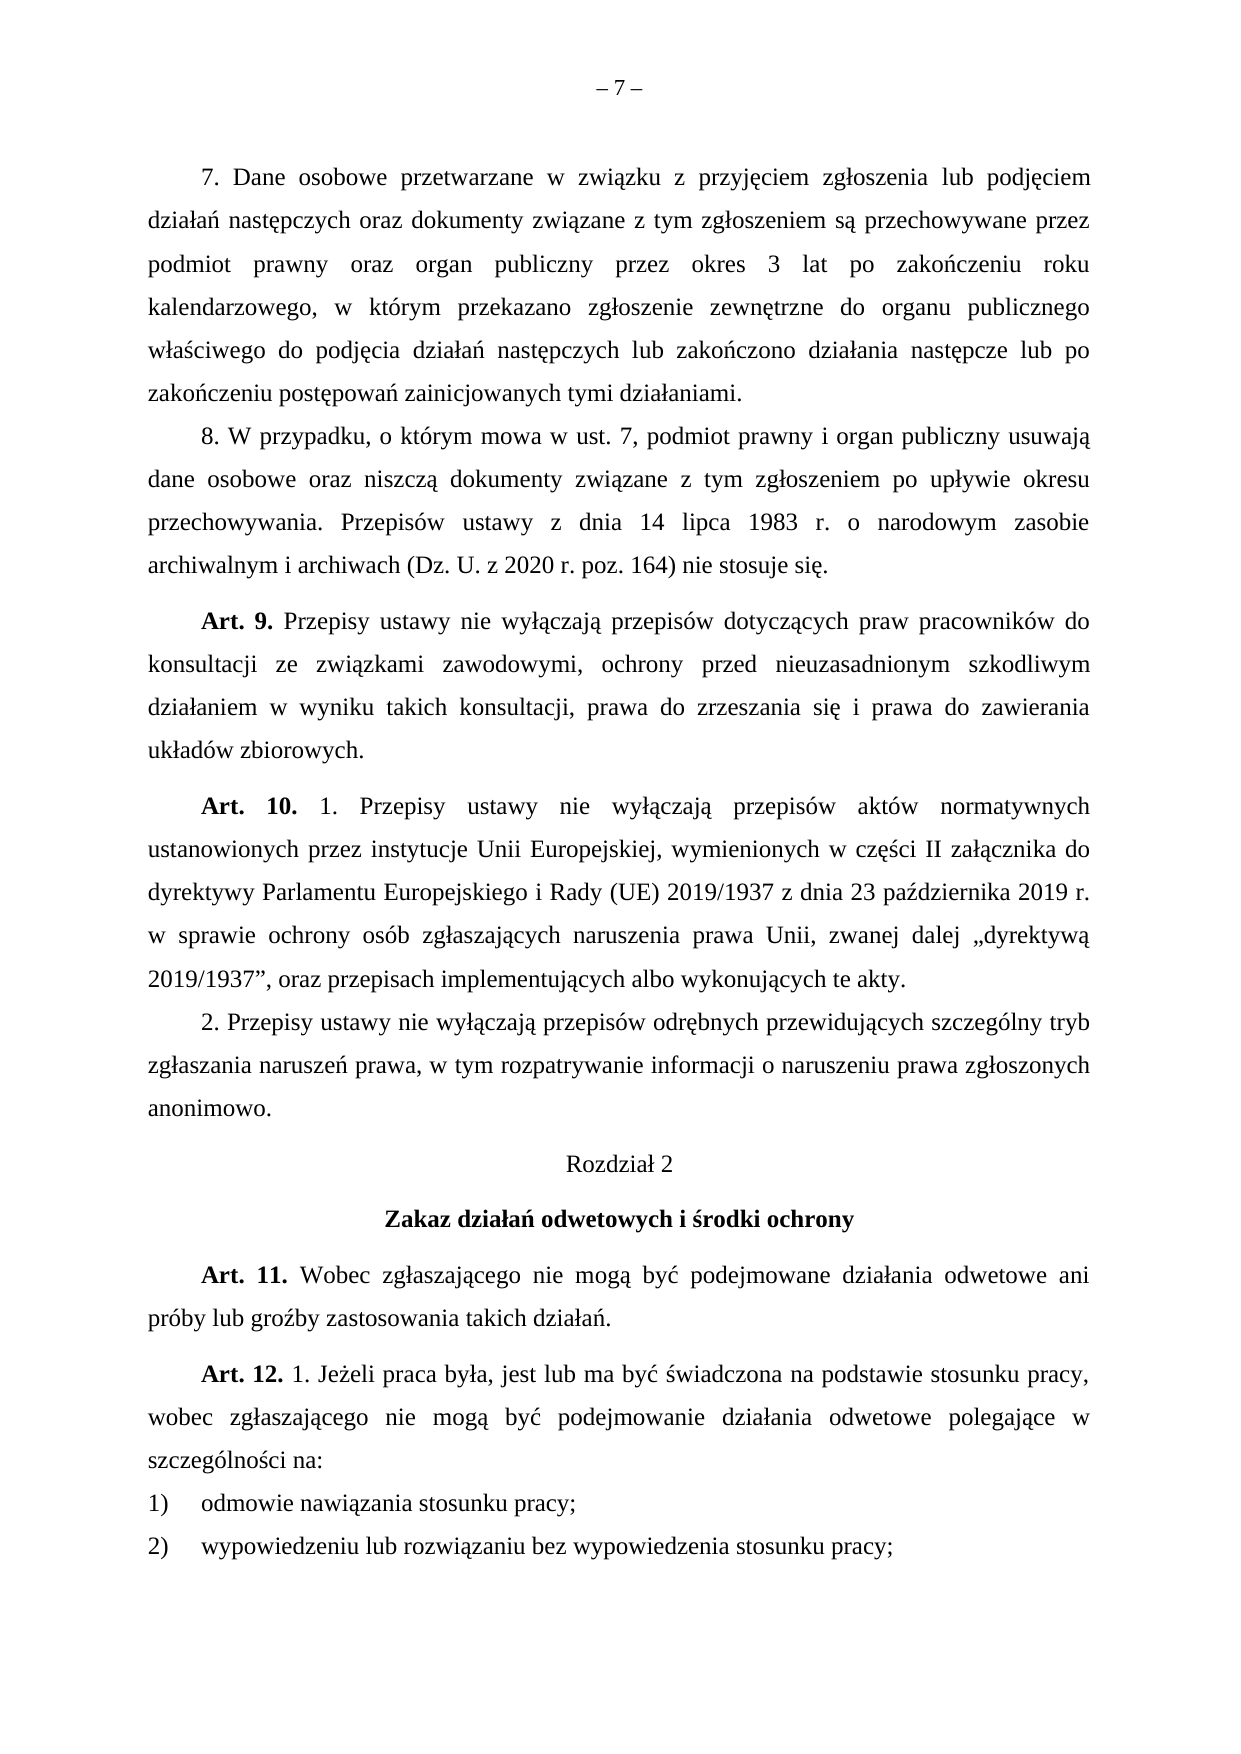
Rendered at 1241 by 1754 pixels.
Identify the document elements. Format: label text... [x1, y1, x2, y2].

text 2. Przepisy ustawy nie wyłączają przepisów odrębnych przewidujących szczególny tryb zgłaszania naruszeń prawa, w tym rozpatrywanie informacji o naruszeniu prawa zgłoszonych anonimowo. [148, 1007, 1091, 1122]
text Art. 10. 1. Przepisy ustawy nie wyłączają przepisów aktów normatywnych ustanowionych przez instytucje Unii Europejskiej, wymienionych w części II załącznika do dyrektywy Parlamentu Europejskiego i Rady (UE) 2019/1937 z dnia 23 października 2019 r. w sprawie ochrony osób zgłaszających naruszenia prawa Unii, zwanej dalej „dyrektywą 2019/1937”, oraz przepisach implementujących albo wykonujących te akty. [148, 791, 1091, 992]
text Art. 9. Przepisy ustawy nie wyłączają przepisów dotyczących praw pracowników do konsultacji ze związkami zawodowymi, ochrony przed nieuzasadnionym szkodliwym działaniem w wyniku takich konsultacji, prawa do zrzeszania się i prawa do zawierania układów zbiorowych. [148, 606, 1091, 764]
text 2) wypowiedzeniu lub rozwiązaniu bez wypowiedzenia stosunku pracy; [148, 1531, 1091, 1560]
text Art. 11. Wobec zgłaszającego nie mogą być podejmowane działania odwetowe ani próby lub groźby zastosowania takich działań. [148, 1260, 1091, 1332]
text Zakaz działań odwetowych i środki ochrony [148, 1204, 1091, 1233]
text Rozdział 2 [148, 1149, 1091, 1177]
text 1) odmowie nawiązania stosunku pracy; [148, 1488, 1091, 1517]
text Art. 12. 1. Jeżeli praca była, jest lub ma być świadczona na podstawie stosunku pracy, wobec zgłaszającego nie mogą być podejmowanie działania odwetowe polegające w szczególności na: [148, 1359, 1091, 1474]
text 7. Dane osobowe przetwarzane w związku z przyjęciem zgłoszenia lub podjęciem działań następczych oraz dokumenty związane z tym zgłoszeniem są przechowywane przez podmiot prawny oraz organ publiczny przez okres 3 lat po zakończeniu roku kalendarzowego, w którym przekazano zgłoszenie zewnętrzne do organu publicznego właściwego do podjęcia działań następczych lub zakończono działania następcze lub po zakończeniu postępowań zainicjowanych tymi działaniami. [148, 162, 1091, 407]
text 8. W przypadku, o którym mowa w ust. 7, podmiot prawny i organ publiczny usuwają dane osobowe oraz niszczą dokumenty związane z tym zgłoszeniem po upływie okresu przechowywania. Przepisów ustawy z dnia 14 lipca 1983 r. o narodowym zasobie archiwalnym i archiwach (Dz. U. z 2020 r. poz. 164) nie stosuje się. [148, 421, 1091, 579]
